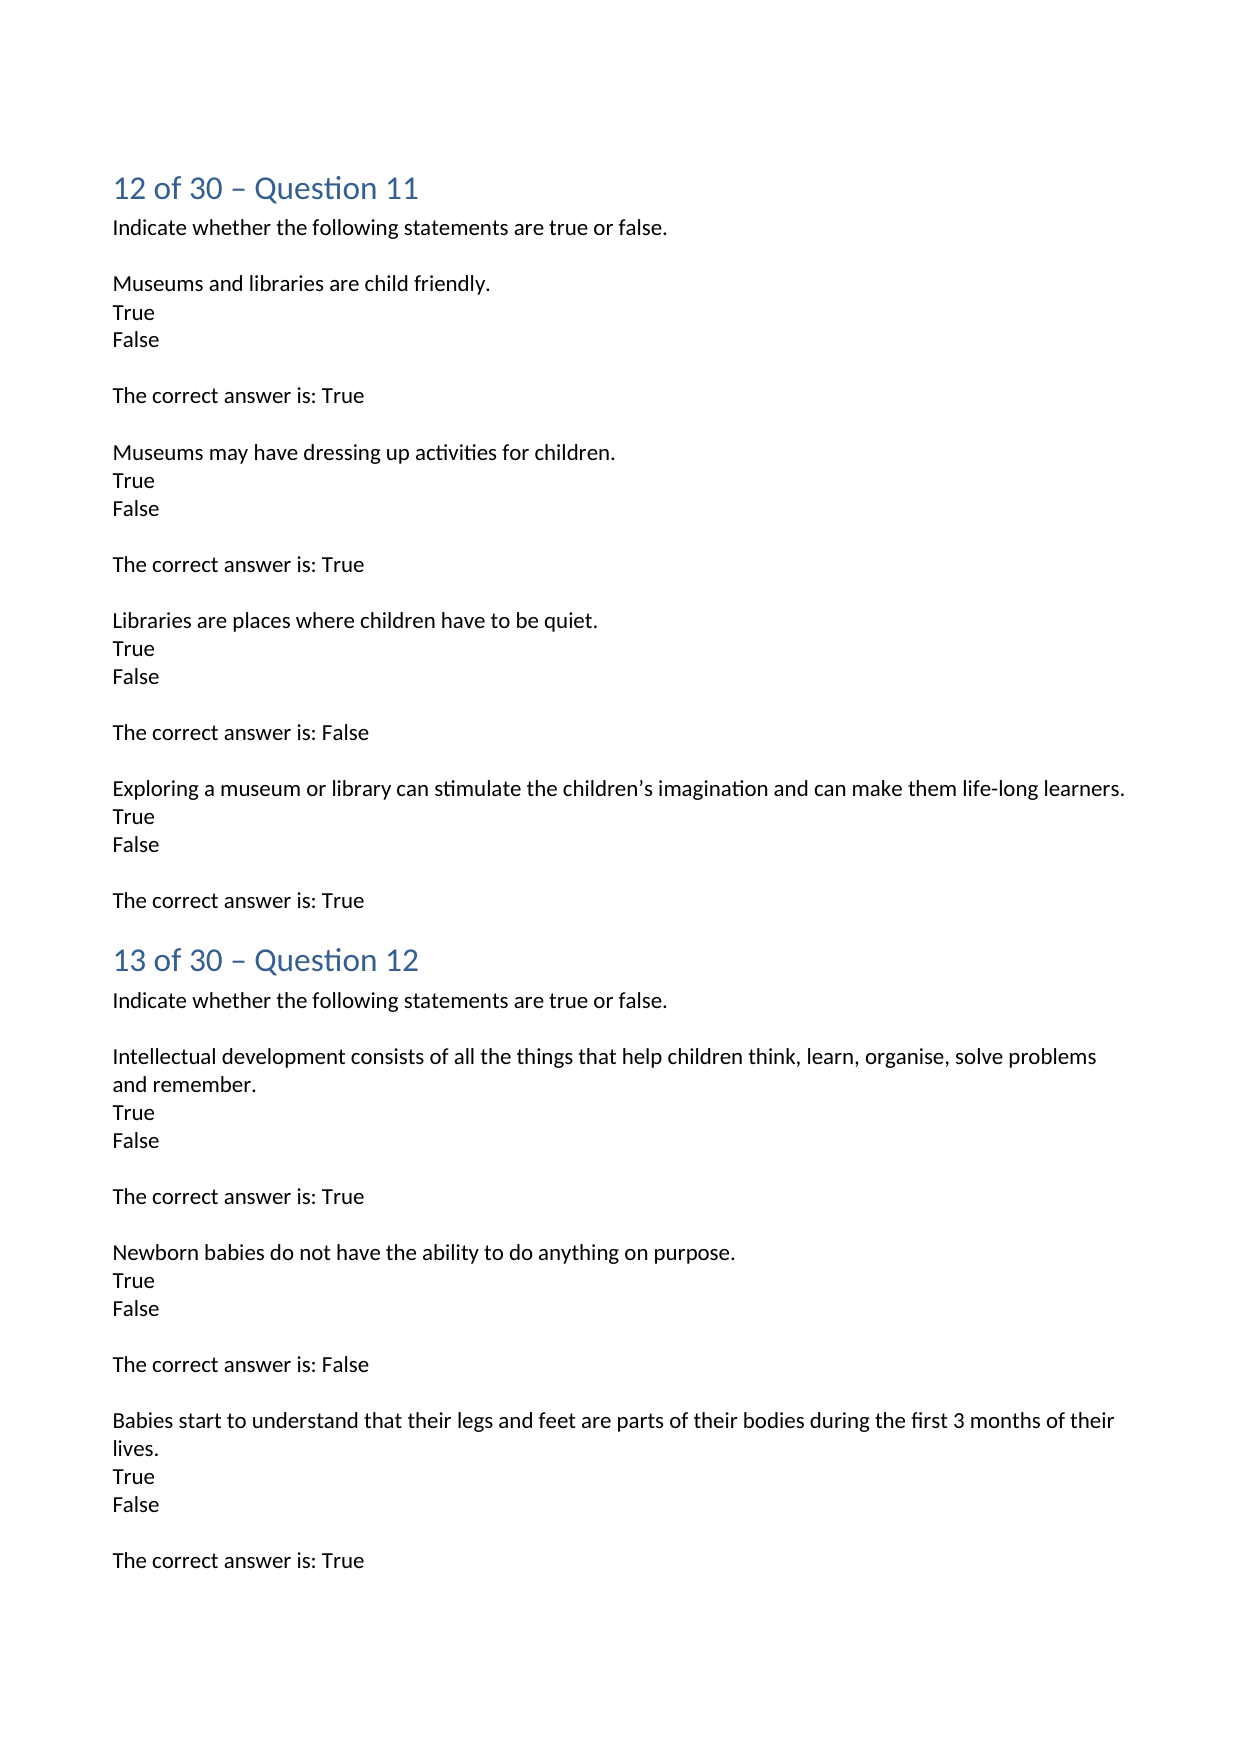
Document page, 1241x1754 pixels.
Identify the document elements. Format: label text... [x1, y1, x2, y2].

text False [112, 1294, 1128, 1322]
text Intellectual development consists of all the things that help children think, learn, organise, solve problems and remember. [112, 1042, 1128, 1098]
text The correct answer is: True [112, 1546, 1128, 1574]
text True [112, 1098, 1128, 1126]
text The correct answer is: False [112, 1350, 1128, 1378]
text True [112, 466, 1128, 494]
text False [112, 830, 1128, 858]
text Babies start to understand that their legs and feet are parts of their bodies during the first 3 months of their lives. [112, 1406, 1128, 1462]
text True [112, 298, 1128, 326]
text The correct answer is: True [112, 886, 1128, 914]
text False [112, 662, 1128, 690]
text False [112, 1490, 1128, 1518]
text False [112, 494, 1128, 522]
text True [112, 634, 1128, 662]
text True [112, 1266, 1128, 1294]
text Indicate whether the following statements are true or false. [112, 213, 1128, 242]
text True [112, 1462, 1128, 1490]
text False [112, 326, 1128, 354]
text Museums and libraries are child friendly. [112, 269, 1128, 298]
title 12 of 30 – Question 11 [112, 167, 1128, 207]
text The correct answer is: False [112, 718, 1128, 746]
text The correct answer is: True [112, 550, 1128, 578]
text Indicate whether the following statements are true or false. [112, 986, 1128, 1014]
text Museums may have dressing up activities for children. [112, 438, 1128, 466]
text False [112, 1126, 1128, 1154]
text Libraries are places where children have to be quiet. [112, 606, 1128, 634]
text The correct answer is: True [112, 1182, 1128, 1210]
text True [112, 802, 1128, 830]
title 13 of 30 – Question 12 [112, 939, 1128, 980]
text Newborn babies do not have the ability to do anything on purpose. [112, 1238, 1128, 1266]
text Exploring a museum or library can stimulate the children’s imagination and can make them life-long learners. [112, 774, 1128, 802]
text The correct answer is: True [112, 382, 1128, 410]
